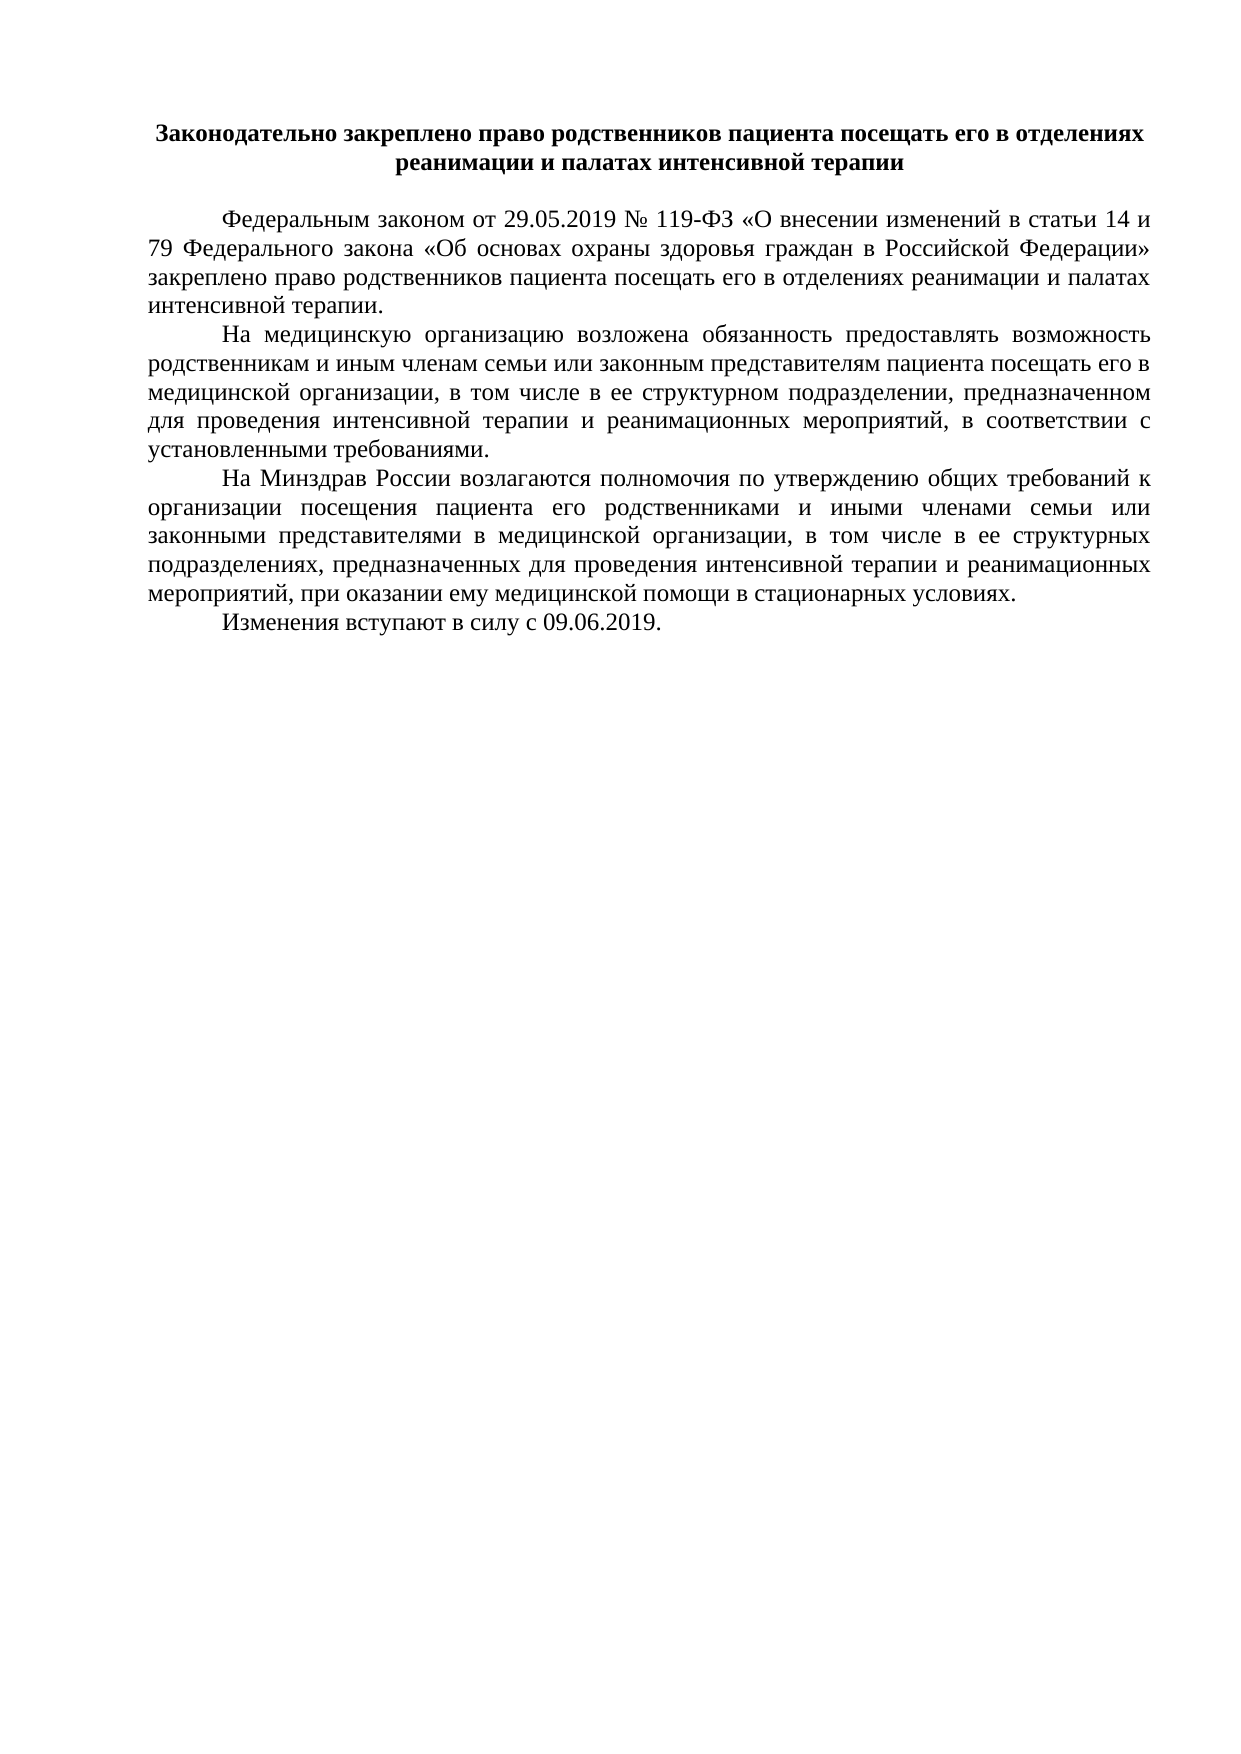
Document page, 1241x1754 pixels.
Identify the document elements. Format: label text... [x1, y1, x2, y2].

text Федеральным законом от 29.05.2019 № 119-ФЗ «О внесении изменений в статьи 14 и 79 Федерального закона «Об основах охраны здоровья граждан в Российской Федерации» закреплено право родственников пациента посещать его в отделениях реанимации и палатах интенсивной терапии. [148, 204, 1152, 319]
text На Минздрав России возлагаются полномочия по утверждению общих требований к организации посещения пациента его родственниками и иными членами семьи или законными представителями в медицинской организации, в том числе в ее структурных подразделениях, предназначенных для проведения интенсивной терапии и реанимационных мероприятий, при оказании ему медицинской помощи в стационарных условиях. [148, 463, 1152, 607]
text Законодательно закреплено право родственников пациента посещать его в отделениях реанимации и палатах интенсивной терапии [148, 118, 1152, 176]
text Изменения вступают в силу с 09.06.2019. [148, 607, 1152, 636]
text На медицинскую организацию возложена обязанность предоставлять возможность родственникам и иным членам семьи или законным представителям пациента посещать его в медицинской организации, в том числе в ее структурном подразделении, предназначенном для проведения интенсивной терапии и реанимационных мероприятий, в соответствии с установленными требованиями. [148, 319, 1152, 463]
